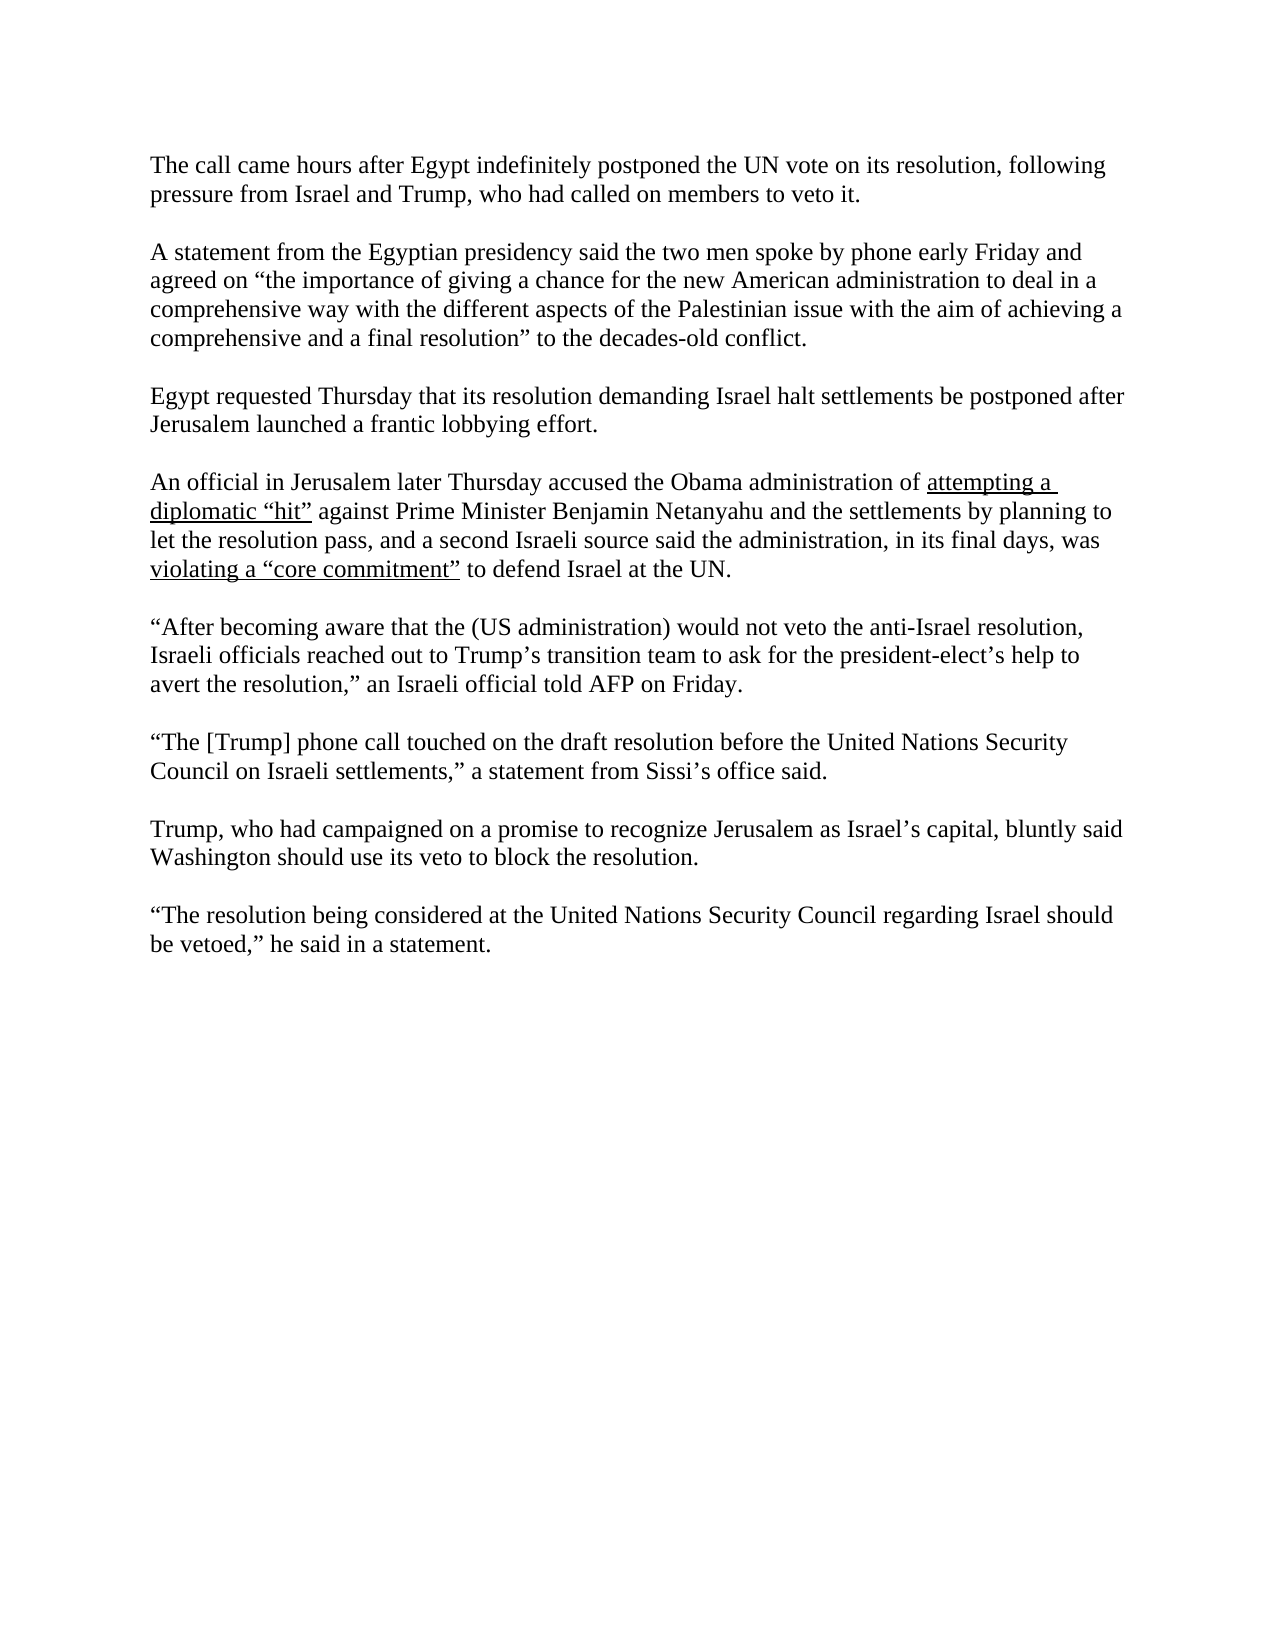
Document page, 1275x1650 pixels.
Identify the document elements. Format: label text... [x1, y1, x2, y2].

text A statement from the Egyptian presidency said the two men spoke by phone early Friday and agreed on “the importance of giving a chance for the new American administration to deal in a comprehensive way with the different aspects of the Palestinian issue with the aim of achieving a comprehensive and a final resolution” to the decades-old conflict. [150, 237, 1125, 352]
text “The [Trump] phone call touched on the draft resolution before the United Nations Security Council on Israeli settlements,” a statement from Sissi’s office said. [150, 727, 1125, 784]
text “The resolution being considered at the United Nations Security Council regarding Israel should be vetoed,” he said in a statement. [150, 900, 1125, 958]
text “After becoming aware that the (US administration) would not veto the anti-Israel resolution, Israeli officials reached out to Trump’s transition team to ask for the president-elect’s help to avert the resolution,” an Israeli official told AFP on Friday. [150, 612, 1125, 698]
text Trump, who had campaigned on a promise to recognize Jerusalem as Israel’s capital, bluntly said Washington should use its veto to block the resolution. [150, 814, 1125, 871]
text The call came hours after Egypt indefinitely postponed the UN vote on its resolution, following pressure from Israel and Trump, who had called on members to veto it. [150, 150, 1125, 207]
text An official in Jerusalem later Thursday accused the Obama administration of attempting a diplomatic “hit” against Prime Minister Benjamin Netanyahu and the settlements by planning to let the resolution pass, and a second Israeli source said the administration, in its final days, was violating a “core commitment” to defend Israel at the UN. [150, 467, 1125, 582]
text Egypt requested Thursday that its resolution demanding Israel halt settlements be postponed after Jerusalem launched a frantic lobbying effort. [150, 381, 1125, 438]
